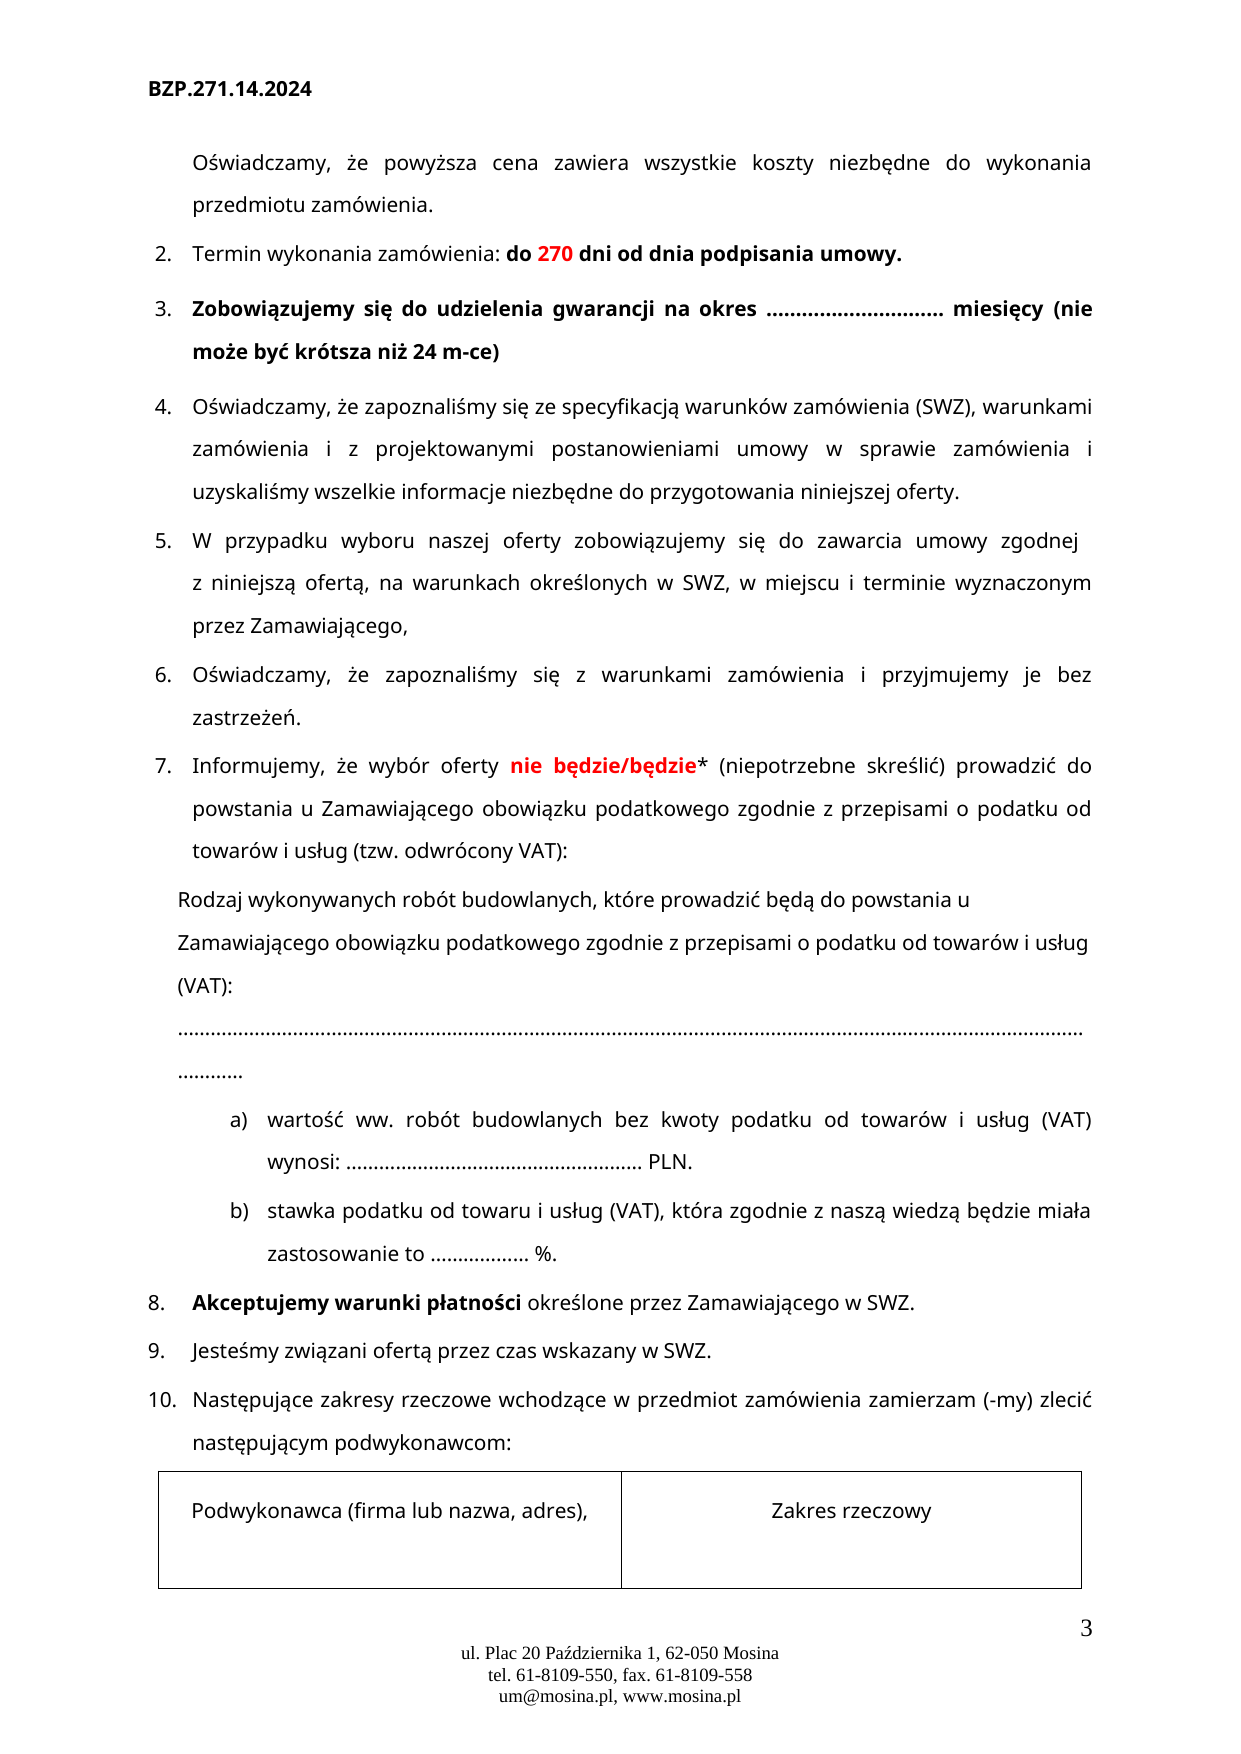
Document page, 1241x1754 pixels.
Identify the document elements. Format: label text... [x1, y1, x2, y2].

list Następujące zakresy rzeczowe wchodzące w przedmiot zamówienia zamierzam (-my) zlecić następującym podwykonawcom: [148, 1385, 1093, 1456]
table_header Podwykonawca (firma lub nazwa, adres), [159, 1472, 621, 1587]
list Termin wykonania zamówienia: do 270 dni od dnia podpisania umowy. [154, 239, 1093, 267]
table_header Zakres rzeczowy [622, 1472, 1081, 1587]
list Oświadczamy, że zapoznaliśmy się z warunkami zamówienia i przyjmujemy je bez zastrzeżeń. [154, 660, 1093, 731]
list Zobowiązujemy się do udzielenia gwarancji na okres ………………………… miesięcy (nie może być krótsza niż 24 m-ce) [154, 294, 1093, 365]
list wartość ww. robót budowlanych bez kwoty podatku od towarów i usług (VAT) wynosi: ……………………………………………… PLN. [229, 1105, 1093, 1176]
list Jesteśmy związani ofertą przez czas wskazany w SWZ. [148, 1337, 1093, 1365]
list Oświadczamy, że zapoznaliśmy się ze specyfikacją warunków zamówienia (SWZ), warunkami zamówienia i z projektowanymi postanowieniami umowy w sprawie zamówienia i uzyskaliśmy wszelkie informacje niezbędne do przygotowania niniejszej oferty. [154, 392, 1093, 506]
list Informujemy, że wybór oferty nie będzie/będzie* (niepotrzebne skreślić) prowadzić do powstania u Zamawiającego obowiązku podatkowego zgodnie z przepisami o podatku od towarów i usług (tzw. odwrócony VAT): [154, 751, 1093, 865]
text Oświadczamy, że powyższa cena zawiera wszystkie koszty niezbędne do wykonania przedmiotu zamówienia. [192, 148, 1093, 219]
list Akceptujemy warunki płatności określone przez Zamawiającego w SWZ. [148, 1288, 1093, 1316]
list W przypadku wyboru naszej oferty zobowiązujemy się do zawarcia umowy zgodnej z niniejszą ofertą, na warunkach określonych w SWZ, w miejscu i terminie wyznaczonym przez Zamawiającego, [154, 526, 1093, 639]
text Rodzaj wykonywanych robót budowlanych, które prowadzić będą do powstania u Zamawiającego obowiązku podatkowego zgodnie z przepisami o podatku od towarów i usług (VAT): …………………………………………………………………………………………………………………………………………………………… [177, 886, 1093, 1084]
list stawka podatku od towaru i usług (VAT), która zgodnie z naszą wiedzą będzie miała zastosowanie to ……………… %. [229, 1196, 1093, 1267]
